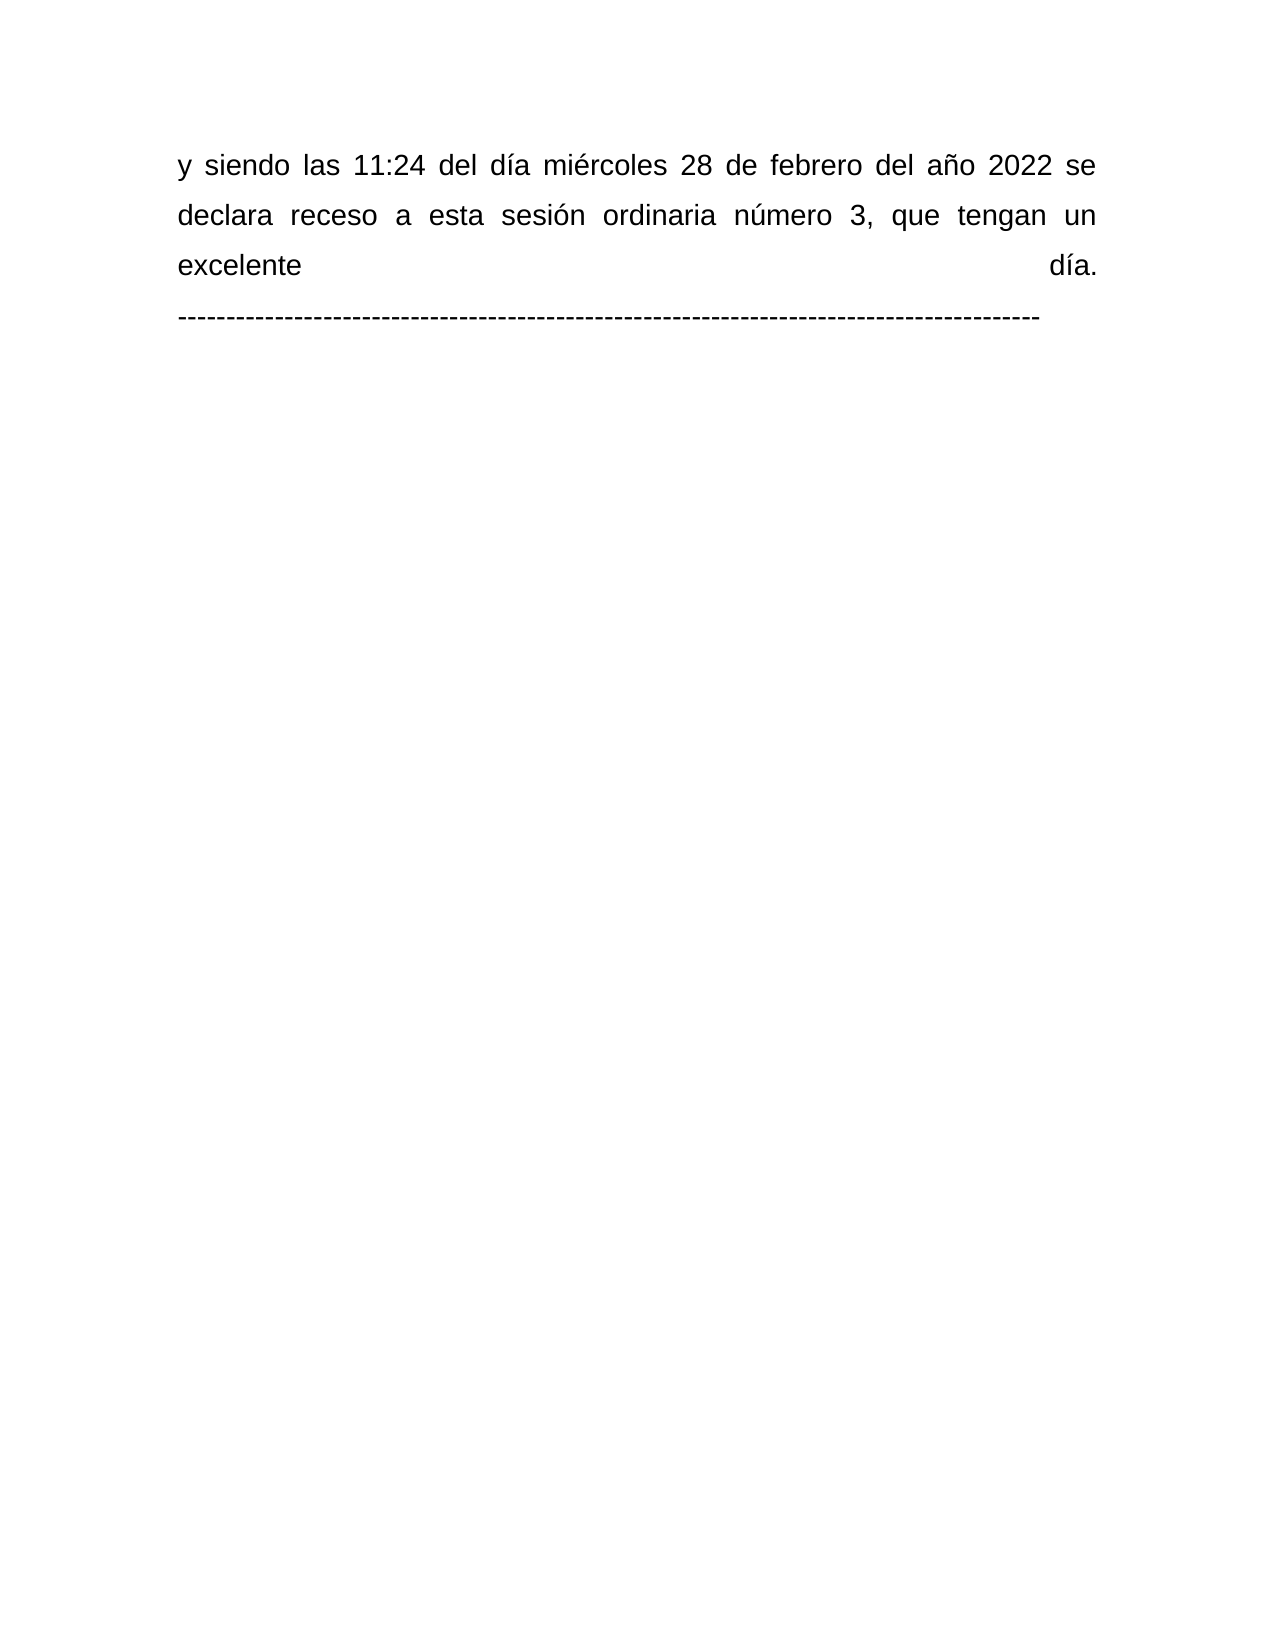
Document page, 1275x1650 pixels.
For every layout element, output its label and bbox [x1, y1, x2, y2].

text [177, 148, 1098, 332]
